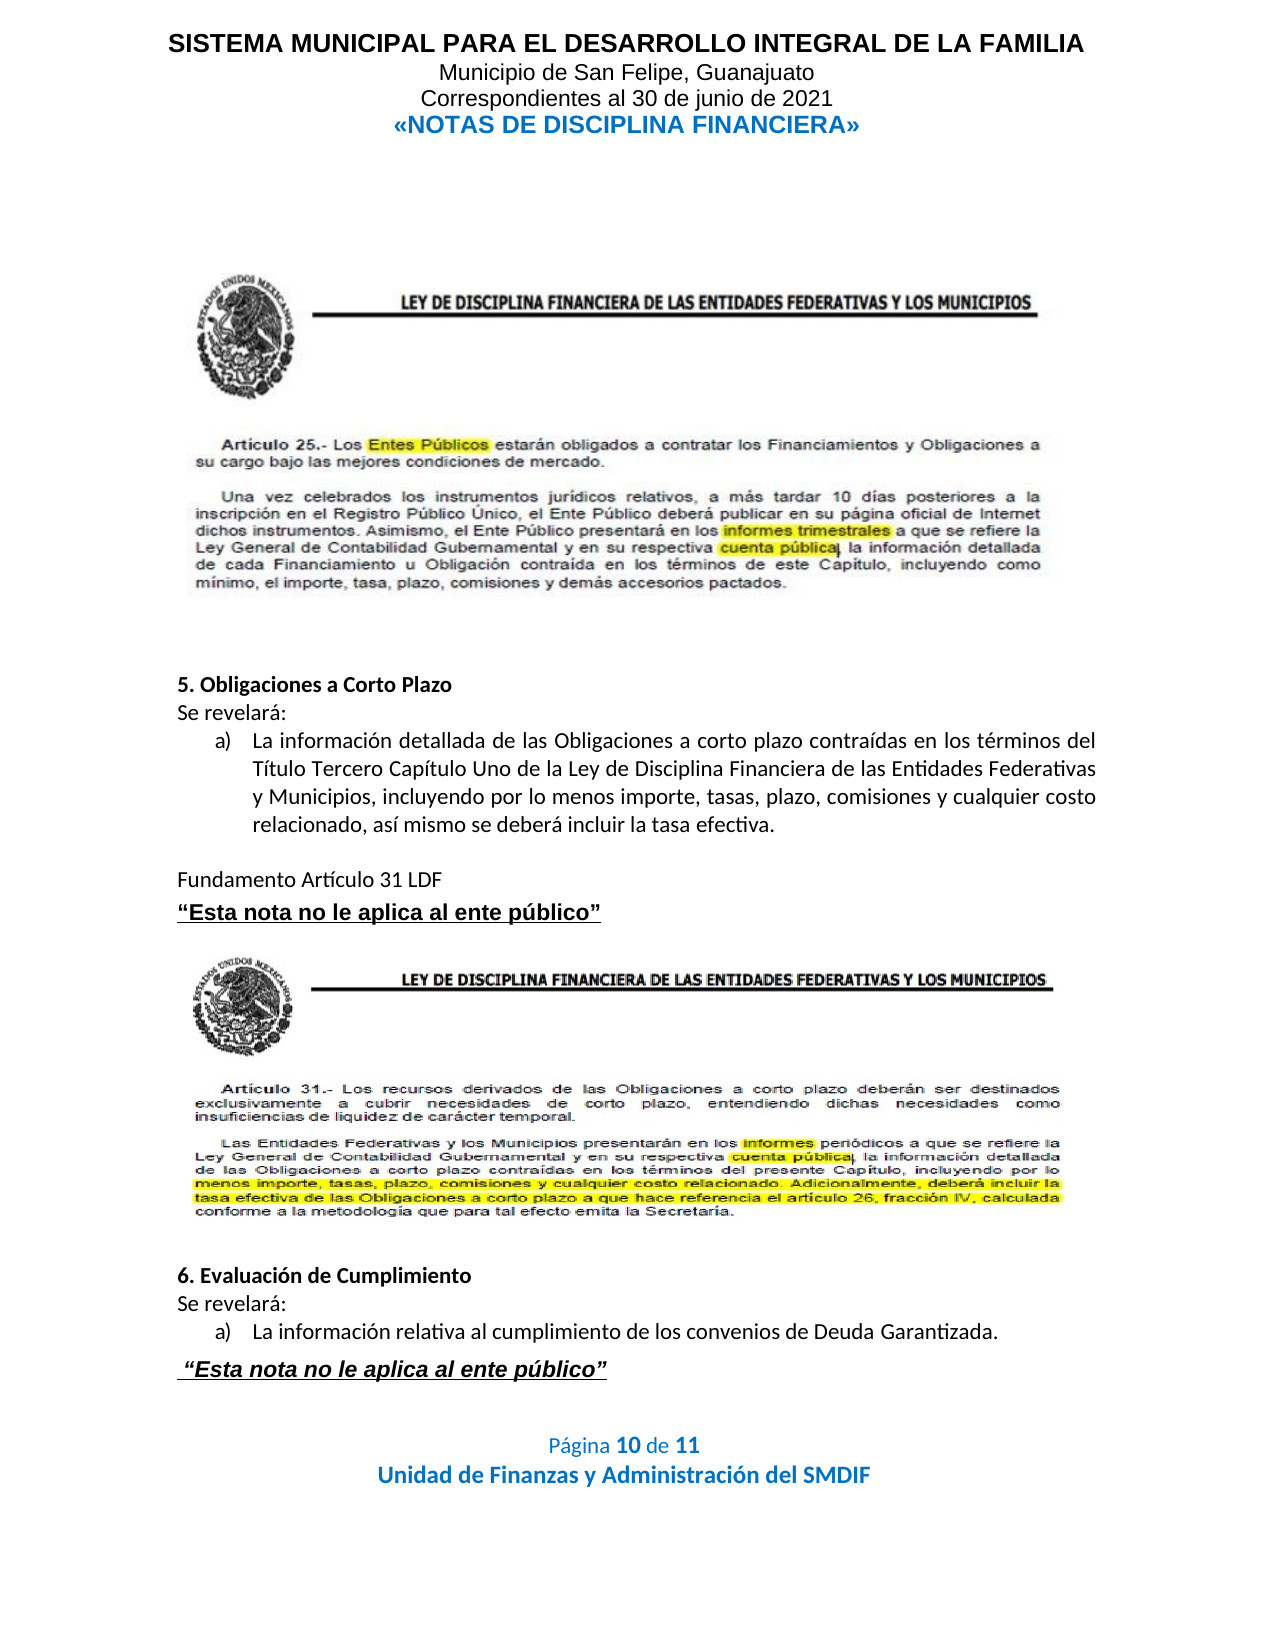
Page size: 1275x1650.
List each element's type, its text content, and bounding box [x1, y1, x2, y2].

subtitle “Esta nota no le aplica al ente público” [177, 1356, 1112, 1382]
text Se revelará: [177, 1289, 1112, 1317]
text Se revelará: [177, 698, 1112, 726]
text “Esta nota no le aplica al ente público” [177, 899, 1112, 925]
subtitle Obligaciones a Corto Plazo [177, 670, 1112, 698]
picture [191, 956, 1065, 1217]
picture [186, 273, 1062, 598]
text Fundamento Artículo 31 LDF [177, 865, 1112, 893]
subtitle Evaluación de Cumplimiento [177, 1261, 1112, 1289]
list La información relativa al cumplimiento de los convenios de Deuda Garantizada. [214, 1317, 1112, 1345]
list La información detallada de las Obligaciones a corto plazo contraídas en los términos del Título Tercero Capítulo Uno de la Ley de Disciplina Financiera de las Entidades Federativas y Municipios, incluyendo por lo menos importe, tasas, plazo, comisiones y cualquier costo relacionado, así mismo se deberá incluir la tasa efectiva. [214, 726, 1098, 838]
